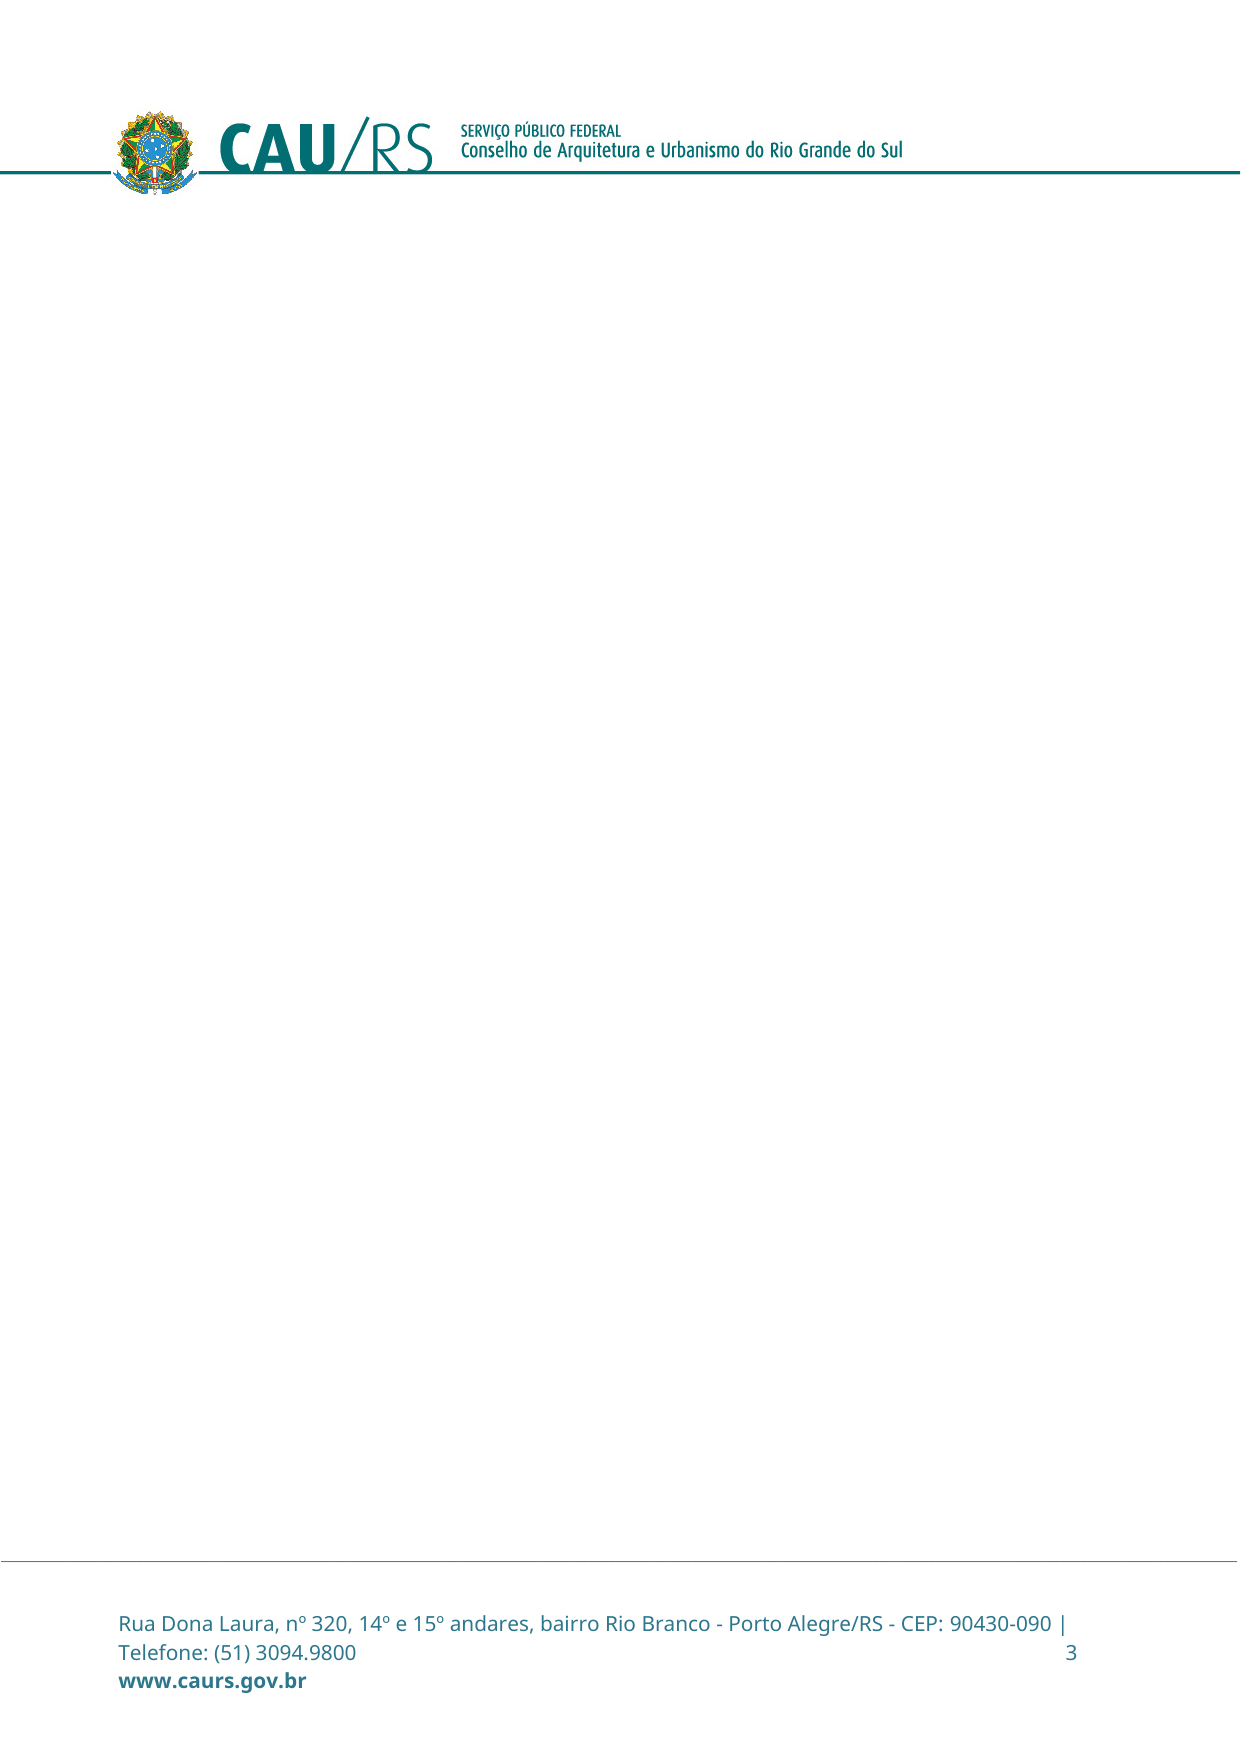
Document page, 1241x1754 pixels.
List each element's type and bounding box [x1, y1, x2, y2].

picture [0, 45, 1241, 205]
